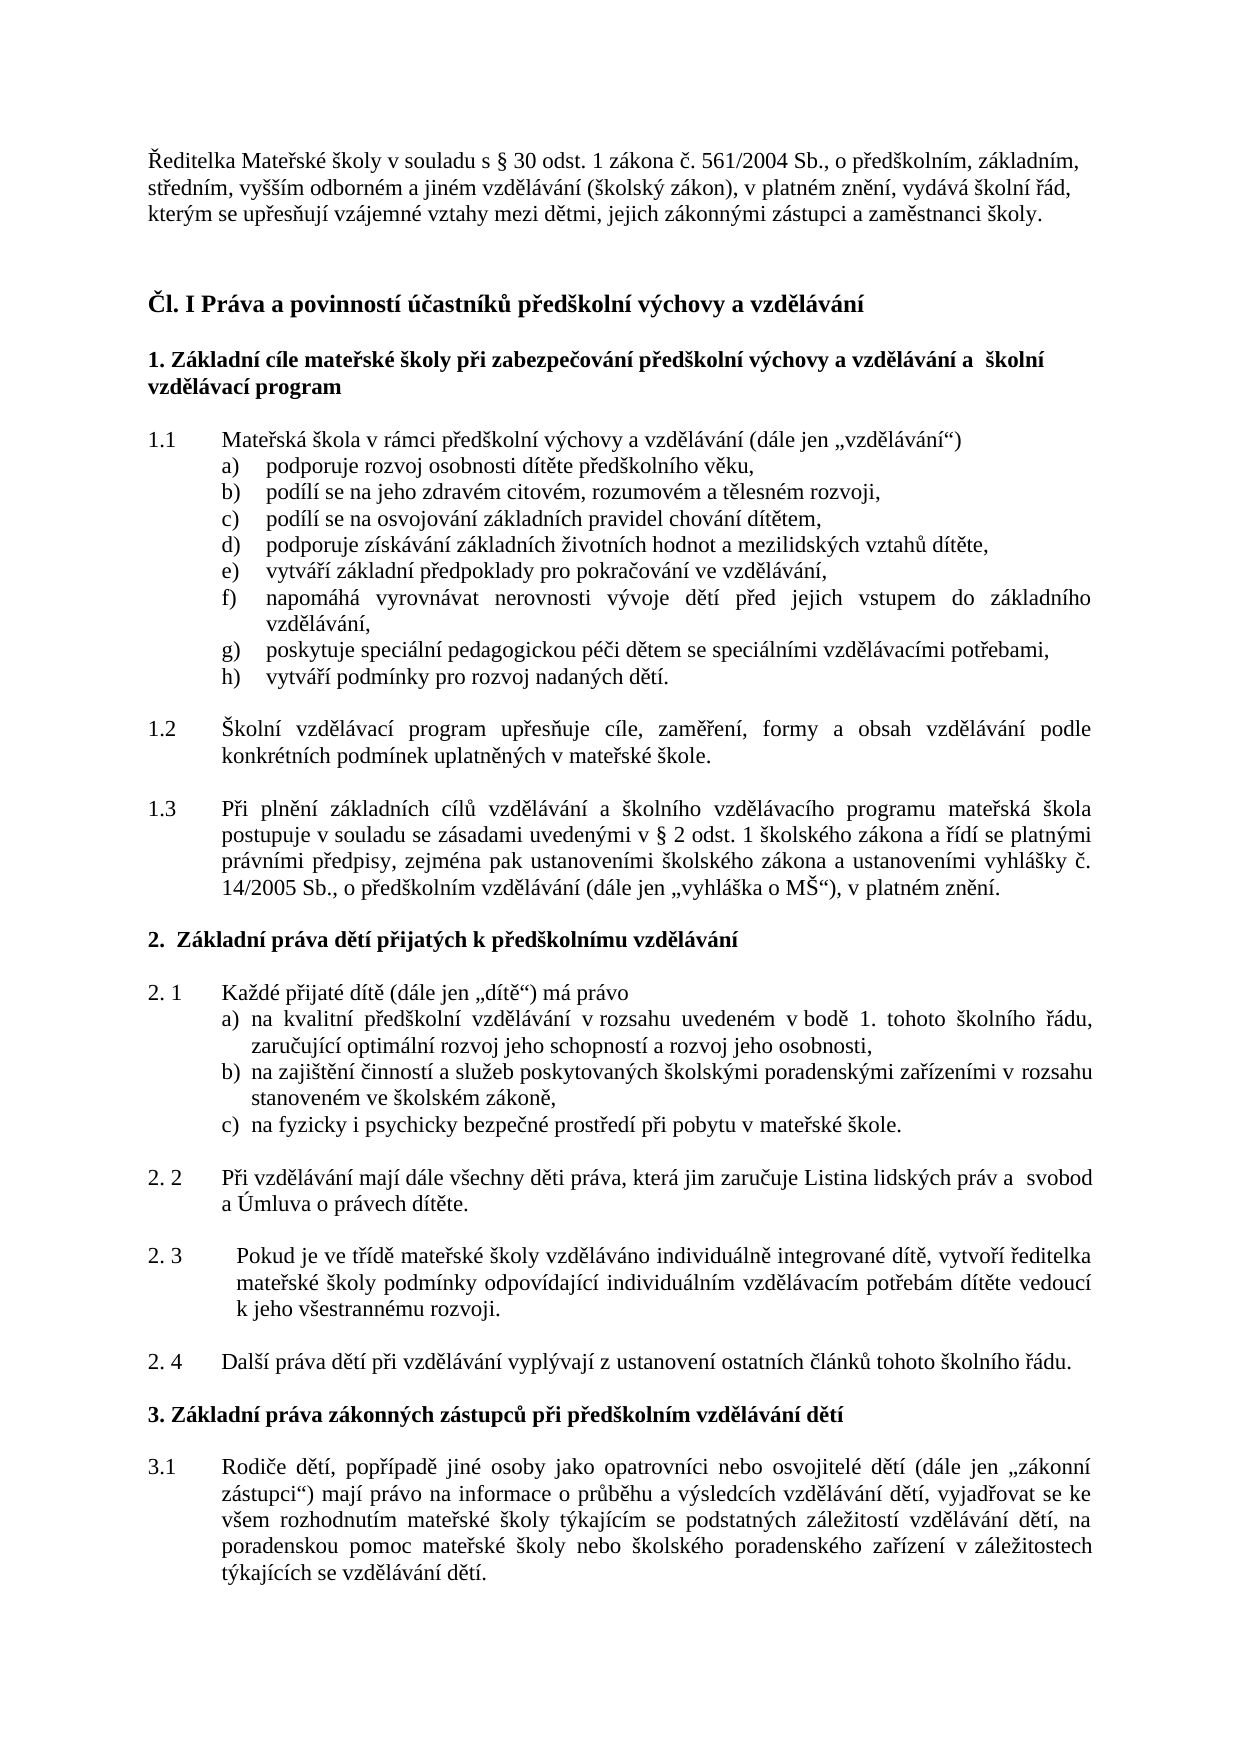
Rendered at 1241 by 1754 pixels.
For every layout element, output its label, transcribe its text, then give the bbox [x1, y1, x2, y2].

list podílí se na osvojování základních pravidel chování dítětem, [221, 505, 1093, 531]
list vytváří základní předpoklady pro pokračování ve vzdělávání, [221, 557, 1093, 584]
text 2. 2 Při vzdělávání mají dále všechny děti práva, která jim zaručuje Listina lidských práv a svobod a Úmluva o právech dítěte. [148, 1163, 1093, 1216]
text 2. 1 Každé přijaté dítě (dále jen „dítě“) má právo [148, 979, 1093, 1005]
list vytváří podmínky pro rozvoj nadaných dětí. [221, 663, 1093, 689]
list podporuje získávání základních životních hodnot a mezilidských vztahů dítěte, [221, 531, 1093, 557]
subtitle 3. Základní práva zákonných zástupců při předškolním vzdělávání dětí [148, 1401, 1093, 1427]
text 2. 4 Další práva dětí při vzdělávání vyplývají z ustanovení ostatních článků tohoto školního řádu. [148, 1348, 1093, 1374]
list podílí se na jeho zdravém citovém, rozumovém a tělesném rozvoji, [221, 478, 1093, 505]
text 1.3 Při plnění základních cílů vzdělávání a školního vzdělávacího programu mateřská škola postupuje v souladu se zásadami uvedenými v § 2 odst. 1 školského zákona a řídí se platnými právními předpisy, zejména pak ustanoveními školského zákona a ustanoveními vyhlášky č. 14/2005 Sb., o předškolním vzdělávání (dále jen „vyhláška o MŠ“), v platném znění. [148, 794, 1093, 900]
subtitle Čl. I Práva a povinností účastníků předškolní výchovy a vzdělávání [148, 289, 1093, 318]
list poskytuje speciální pedagogickou péči dětem se speciálními vzdělávacími potřebami, [221, 636, 1093, 663]
text 1.2 Školní vzdělávací program upřesňuje cíle, zaměření, formy a obsah vzdělávání podle konkrétních podmínek uplatněných v mateřské škole. [148, 716, 1093, 768]
subtitle 2. Základní práva dětí přijatých k předškolnímu vzdělávání [148, 926, 1093, 953]
list na kvalitní předškolní vzdělávání v rozsahu uvedeném v bodě 1. tohoto školního řádu, zaručující optimální rozvoj jeho schopností a rozvoj jeho osobnosti, [221, 1005, 1093, 1058]
text Ředitelka Mateřské školy v souladu s § 30 odst. 1 zákona č. 561/2004 Sb., o předškolním, základním, středním, vyšším odborném a jiném vzdělávání (školský zákon), v platném znění, vydává školní řád, kterým se upřesňují vzájemné vztahy mezi dětmi, jejich zákonnými zástupci a zaměstnanci školy. [148, 148, 1093, 227]
list na zajištění činností a služeb poskytovaných školskými poradenskými zařízeními v rozsahu stanoveném ve školském zákoně, [221, 1058, 1093, 1111]
subtitle 1. Základní cíle mateřské školy při zabezpečování předškolní výchovy a vzdělávání a školní vzdělávací program [148, 347, 1093, 399]
text 3.1 Rodiče dětí, popřípadě jiné osoby jako opatrovníci nebo osvojitelé dětí (dále jen „zákonní zástupci“) mají právo na informace o průběhu a výsledcích vzdělávání dětí, vyjadřovat se ke všem rozhodnutím mateřské školy týkajícím se podstatných záležitostí vzdělávání dětí, na poradenskou pomoc mateřské školy nebo školského poradenského zařízení v záležitostech týkajících se vzdělávání dětí. [148, 1453, 1093, 1585]
text 2. 3 Pokud je ve třídě mateřské školy vzděláváno individuálně integrované dítě, vytvoří ředitelka mateřské školy podmínky odpovídající individuálním vzdělávacím potřebám dítěte vedoucí k jeho všestrannému rozvoji. [148, 1243, 1093, 1322]
list podporuje rozvoj osobnosti dítěte předškolního věku, [221, 452, 1093, 478]
list napomáhá vyrovnávat nerovnosti vývoje dětí před jejich vstupem do základního vzdělávání, [221, 584, 1093, 636]
list na fyzicky i psychicky bezpečné prostředí při pobytu v mateřské škole. [221, 1111, 1093, 1137]
text 1.1 Mateřská škola v rámci předškolní výchovy a vzdělávání (dále jen „vzdělávání“) [148, 426, 1093, 452]
